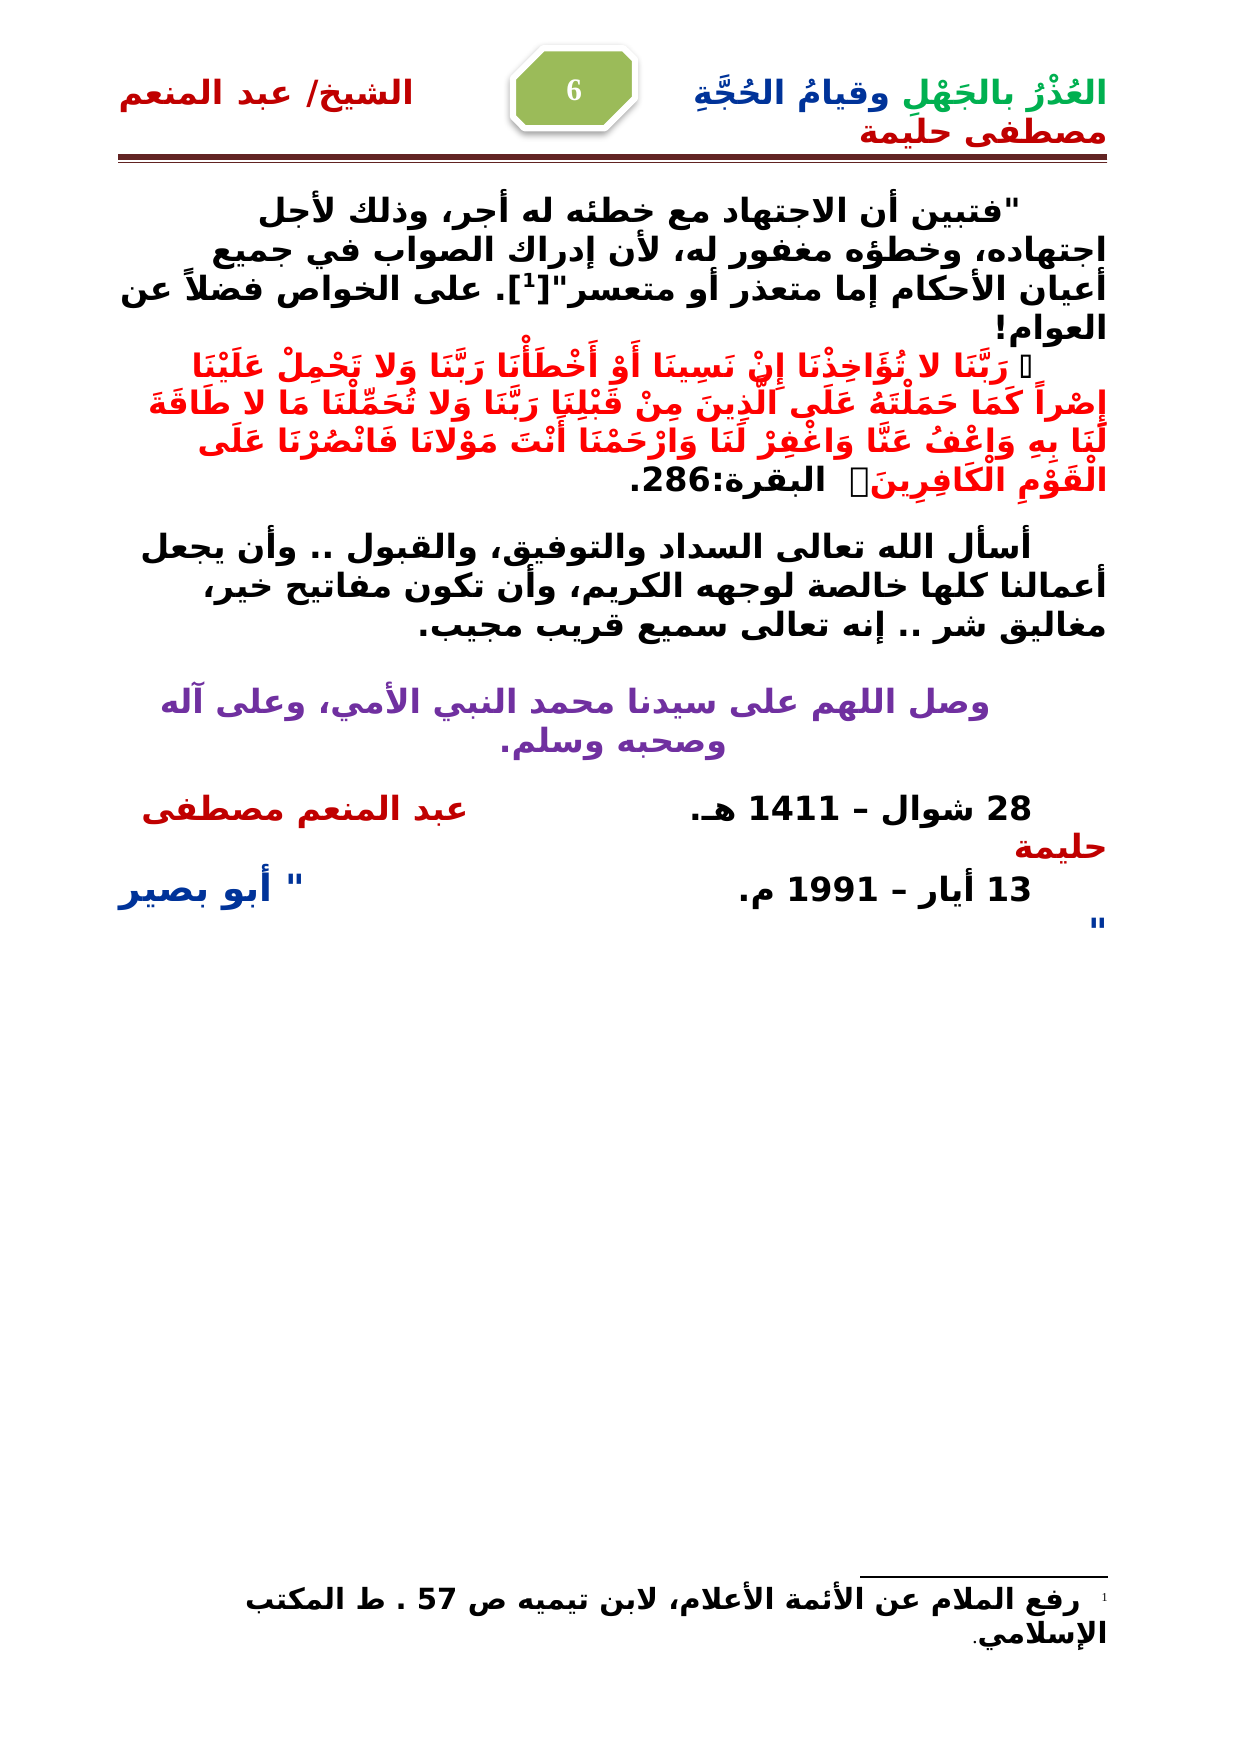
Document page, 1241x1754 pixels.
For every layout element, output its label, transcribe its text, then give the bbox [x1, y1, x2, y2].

text 13 أيار – 1991 م. " أبو بصير " [118, 867, 1107, 954]
text أسأل الله تعالى السداد والتوفيق، والقبول .. وأن يجعل أعمالنا كلها خالصة لوجهه الكريم، وأن تكون مفاتيح خير، مغاليق شر .. إنه تعالى سميع قريب مجيب. [118, 528, 1107, 644]
subtitle "فتبين أن الاجتهاد مع خطئه له أجر، وذلك لأجل اجتهاده، وخطؤه مغفور له، لأن إدراك الصواب في جميع أعيان الأحكام إما متعذر أو متعسر"[]. على الخواص فضلاً عن العوام! [118, 192, 1107, 347]
text وصل اللهم على سيدنا محمد النبي الأمي، وعلى آله وصحبه وسلم. [118, 682, 1107, 760]
text 28 شوال – 1411 هـ. عبد المنعم مصطفى حليمة [118, 789, 1107, 867]
text رَبَّنَا لا تُؤَاخِذْنَا إِنْ نَسِينَا أَوْ أَخْطَأْنَا رَبَّنَا وَلا تَحْمِلْ عَلَيْنَا إِصْراً كَمَا حَمَلْتَهُ عَلَى الَّذِينَ مِنْ قَبْلِنَا رَبَّنَا وَلا تُحَمِّلْنَا مَا لا طَاقَةَ لَنَا بِهِ وَاعْفُ عَنَّا وَاغْفِرْ لَنَا وَارْحَمْنَا أَنْتَ مَوْلانَا فَانْصُرْنَا عَلَى الْقَوْمِ الْكَافِرِينَ البقرة:286. [118, 347, 1107, 499]
